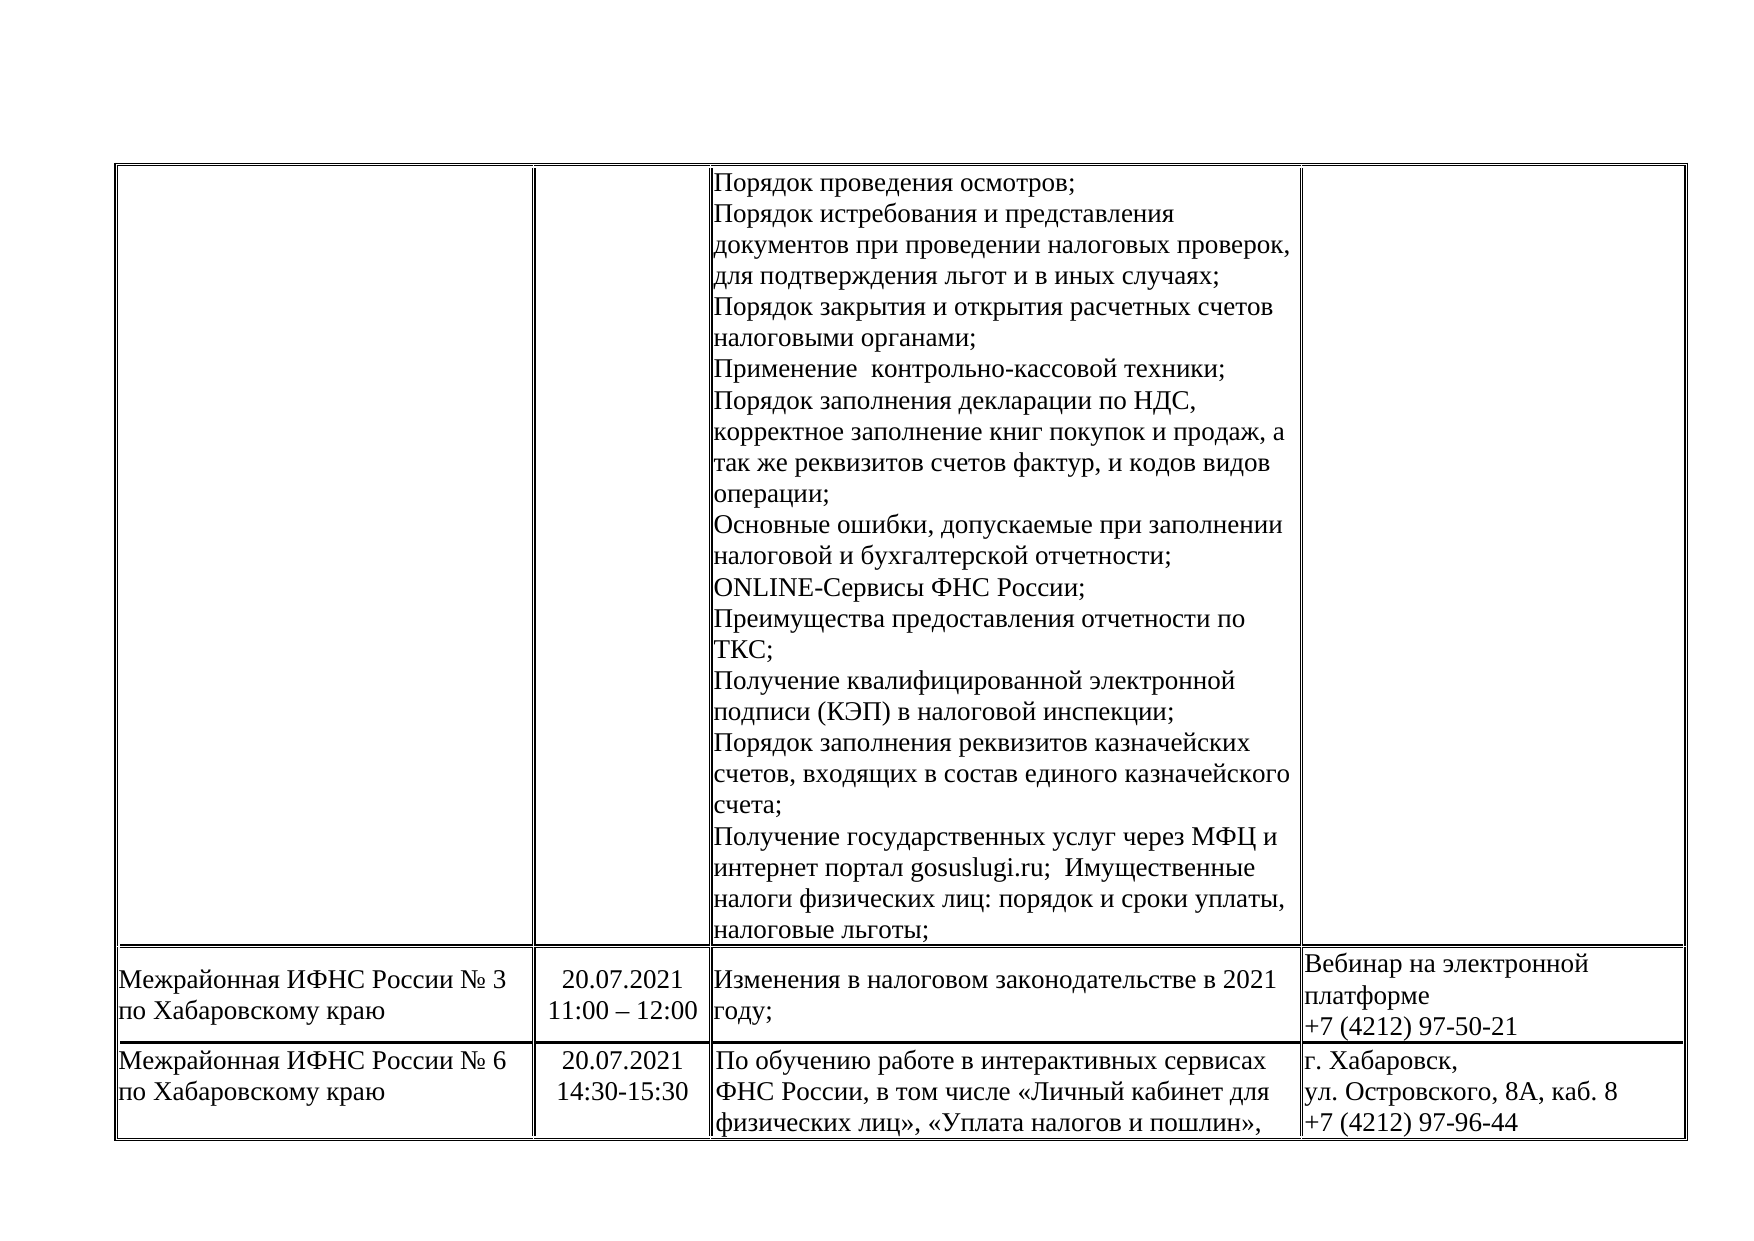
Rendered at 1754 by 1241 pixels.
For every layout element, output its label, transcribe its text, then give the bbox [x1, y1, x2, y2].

table_cell Межрайонная ИФНС России № 3 по Хабаровскому краю [118, 944, 532, 1041]
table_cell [534, 1041, 711, 1138]
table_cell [118, 164, 534, 944]
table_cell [118, 1041, 534, 1138]
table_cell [1302, 1041, 1684, 1138]
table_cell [711, 1044, 1302, 1138]
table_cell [534, 164, 711, 944]
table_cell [711, 166, 1302, 944]
table_cell Вебинар на электронной платформе +7 (4212) 97-50-21 [1303, 944, 1685, 1041]
table_cell Изменения в налоговом законодательстве в 2021 году; [713, 948, 1300, 1041]
table_cell 20.07.2021 11:00 – 12:00 [536, 948, 709, 1041]
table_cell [1302, 166, 1684, 944]
